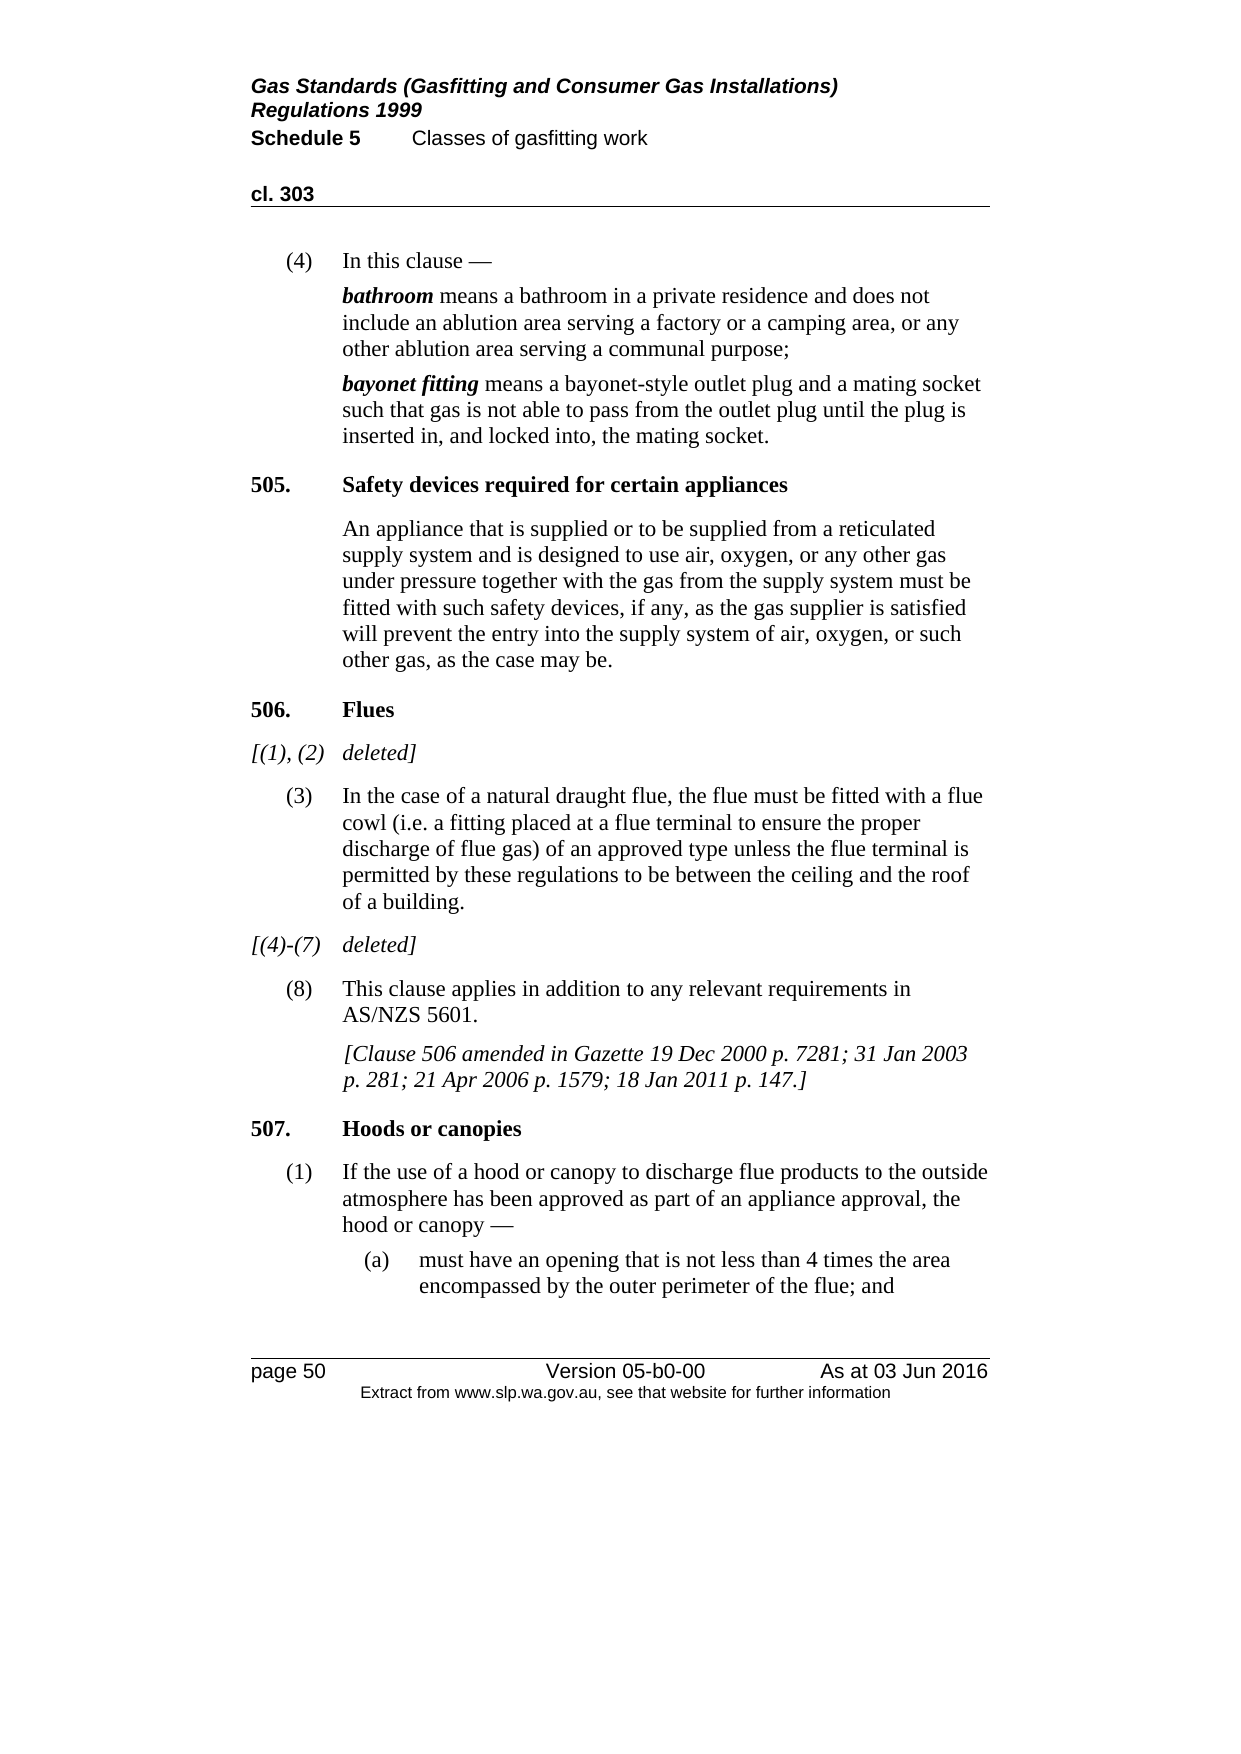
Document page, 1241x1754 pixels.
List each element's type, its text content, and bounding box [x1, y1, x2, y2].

subtitle 507. Hoods or canopies [251, 1115, 990, 1142]
text An appliance that is supplied or to be supplied from a reticulated supply system and is designed to use air, oxygen, or any other gas under pressure together with the gas from the supply system must be fitted with such safety devices, if any, as the gas supplier is satisfied will prevent the entry into the supply system of air, oxygen, or such other gas, as the case may be. [251, 514, 990, 673]
text (1) If the use of a hood or canopy to discharge flue products to the outside atmosphere has been approved as part of an appliance approval, the hood or canopy — [251, 1158, 990, 1237]
text [Clause 506 amended in Gazette 19 Dec 2000 p. 7281; 31 Jan 2003 p. 281; 21 Apr 2006 p. 1579; 18 Jan 2011 p. 147.] [251, 1040, 990, 1092]
text [(1), (2) deleted] [251, 739, 990, 766]
text bathroom means a bathroom in a private residence and does not include an ablution area serving a factory or a camping area, or any other ablution area serving a communal purpose; [251, 282, 990, 361]
text (8) This clause applies in addition to any relevant requirements in AS/NZS 5601. [251, 974, 990, 1027]
text (4) In this clause — [251, 247, 990, 274]
text (a) must have an opening that is not less than 4 times the area encompassed by the outer perimeter of the flue; and [251, 1246, 990, 1298]
subtitle 505. Safety devices required for certain appliances [251, 472, 990, 498]
subtitle 506. Flues [251, 696, 990, 722]
text [(4)-(7) deleted] [251, 931, 990, 958]
text (3) In the case of a natural draught flue, the flue must be fitted with a flue cowl (i.e. a fitting placed at a flue terminal to ensure the proper discharge of flue gas) of an approved type unless the flue terminal is permitted by these regulations to be between the ceiling and the roof of a building. [251, 782, 990, 914]
text bayonet fitting means a bayonet-style outlet plug and a mating socket such that gas is not able to pass from the outlet plug until the plug is inserted in, and locked into, the mating socket. [251, 369, 990, 449]
